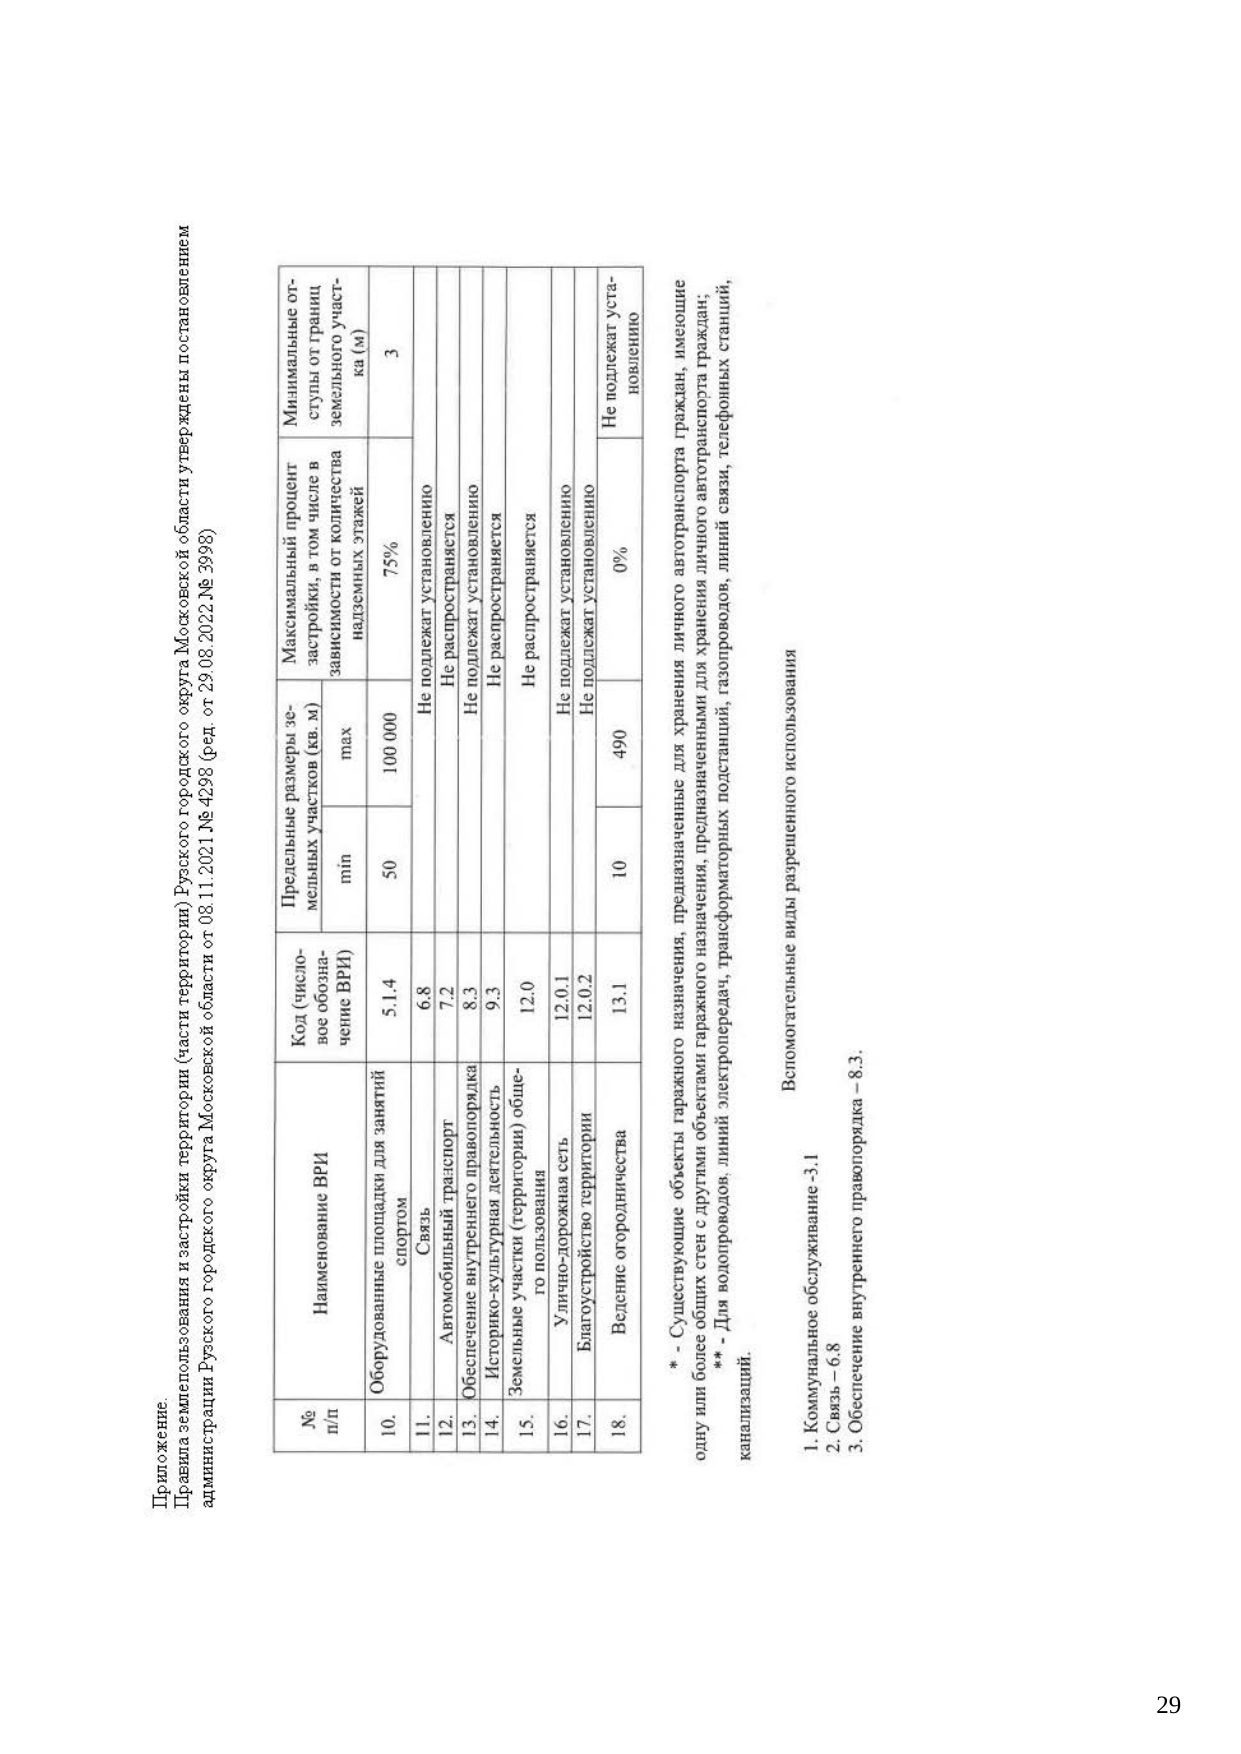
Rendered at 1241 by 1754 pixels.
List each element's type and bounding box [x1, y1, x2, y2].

picture [103, 88, 1180, 1612]
